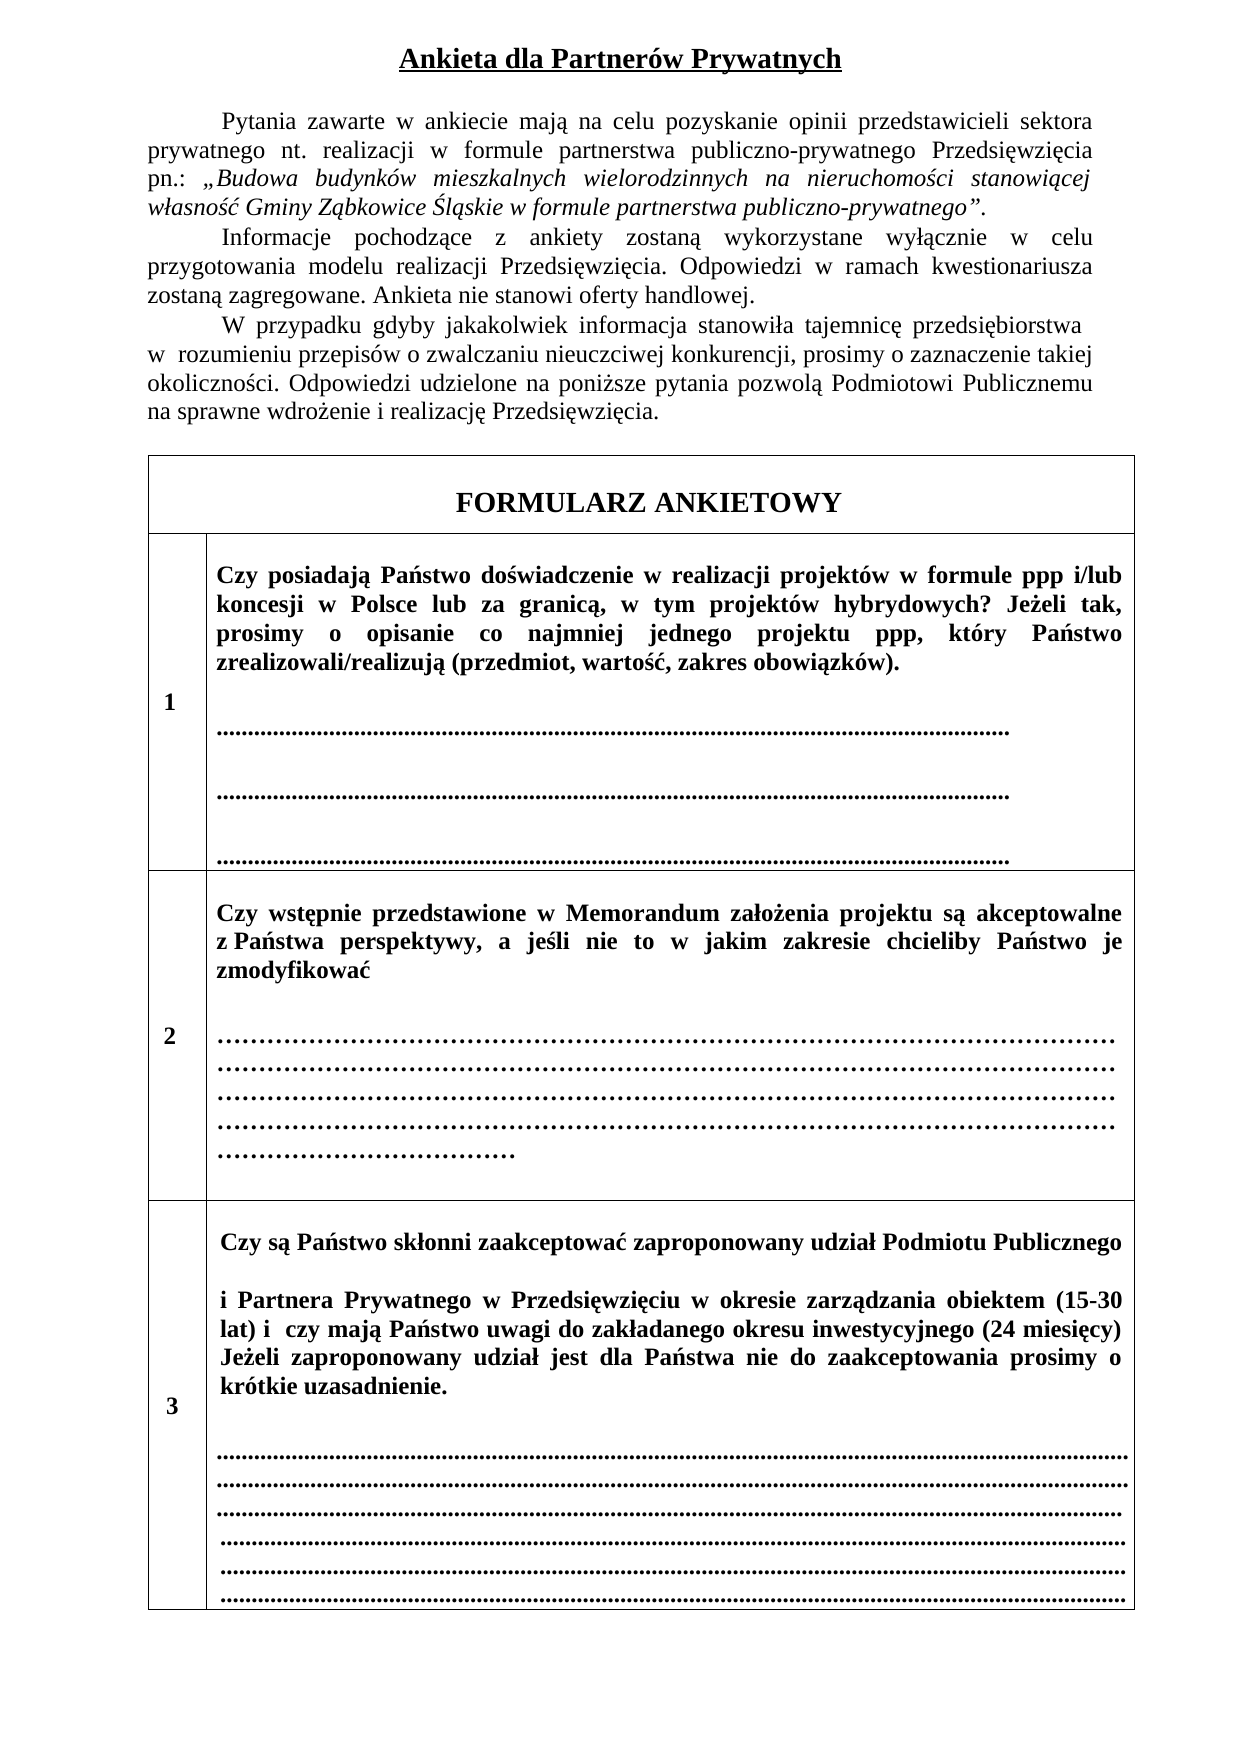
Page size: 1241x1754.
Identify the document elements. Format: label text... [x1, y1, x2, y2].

table_cell Czy są Państwo skłonni zaakceptować zaproponowany udział Podmiotu Publicznego i Partnera Prywatnego w Przedsięwzięciu w okresie zarządzania obiektem (15-30 lat) i czy mają Państwo uwagi do zakładanego okresu inwestycyjnego (24 miesięcy) Jeżeli zaproponowany udział jest dla Państwa nie do zaakceptowania prosimy o krótkie uzasadnienie. ..................................................................................................................................................................................................................................................................................................................................................................................................................................................... ................................................................................................................................................................................................................................................................................................................................................................................................................................................... [207, 1201, 1134, 1609]
table_header [149, 456, 207, 533]
table_cell 2 [149, 871, 206, 1200]
table_cell 3 [149, 1201, 206, 1609]
table_cell Czy wstępnie przedstawione w Memorandum założenia projektu są akceptowalne z Państwa perspektywy, a jeśli nie to w jakim zakresie chcieliby Państwo je zmodyfikować ……………………………………………………………………………………………………………………………………………………………………………………………………………………………………………………………………………………………………………………………………………………………………………………………………………………………… [207, 871, 1134, 1200]
text W przypadku gdyby jakakolwiek informacja stanowiła tajemnicę przedsiębiorstwa w rozumieniu przepisów o zwalczaniu nieuczciwej konkurencji, prosimy o zaznaczenie takiej okoliczności. Odpowiedzi udzielone na poniższe pytania pozwolą Podmiotowi Publicznemu na sprawne wdrożenie i realizację Przedsięwzięcia. [147, 310, 1094, 425]
text Ankieta dla Partnerów Prywatnych [148, 41, 1093, 75]
text Informacje pochodzące z ankiety zostaną wykorzystane wyłącznie w celu przygotowania modelu realizacji Przedsięwzięcia. Odpowiedzi w ramach kwestionariusza zostaną zagregowane. Ankieta nie stanowi oferty handlowej. [147, 222, 1094, 309]
text Pytania zawarte w ankiecie mają na celu pozyskanie opinii przedstawicieli sektora prywatnego nt. realizacji w formule partnerstwa publiczno-prywatnego Przedsięwzięcia pn.: „Budowa budynków mieszkalnych wielorodzinnych na nieruchomości stanowiącej własność Gminy Ząbkowice Śląskie w formule partnerstwa publiczno-prywatnego”. [147, 106, 1094, 221]
table_cell 1 [149, 534, 206, 870]
table_cell Czy posiadają Państwo doświadczenie w realizacji projektów w formule ppp i/lub koncesji w Polsce lub za granicą, w tym projektów hybrydowych? Jeżeli tak, prosimy o opisanie co najmniej jednego projektu ppp, który Państwo zrealizowali/realizują (przedmiot, wartość, zakres obowiązków). ............................................................................................................................... ............................................................................................................................... ............................................................................................................................... [207, 534, 1134, 870]
table_header FORMULARZ ANKIETOWY [207, 456, 1134, 533]
